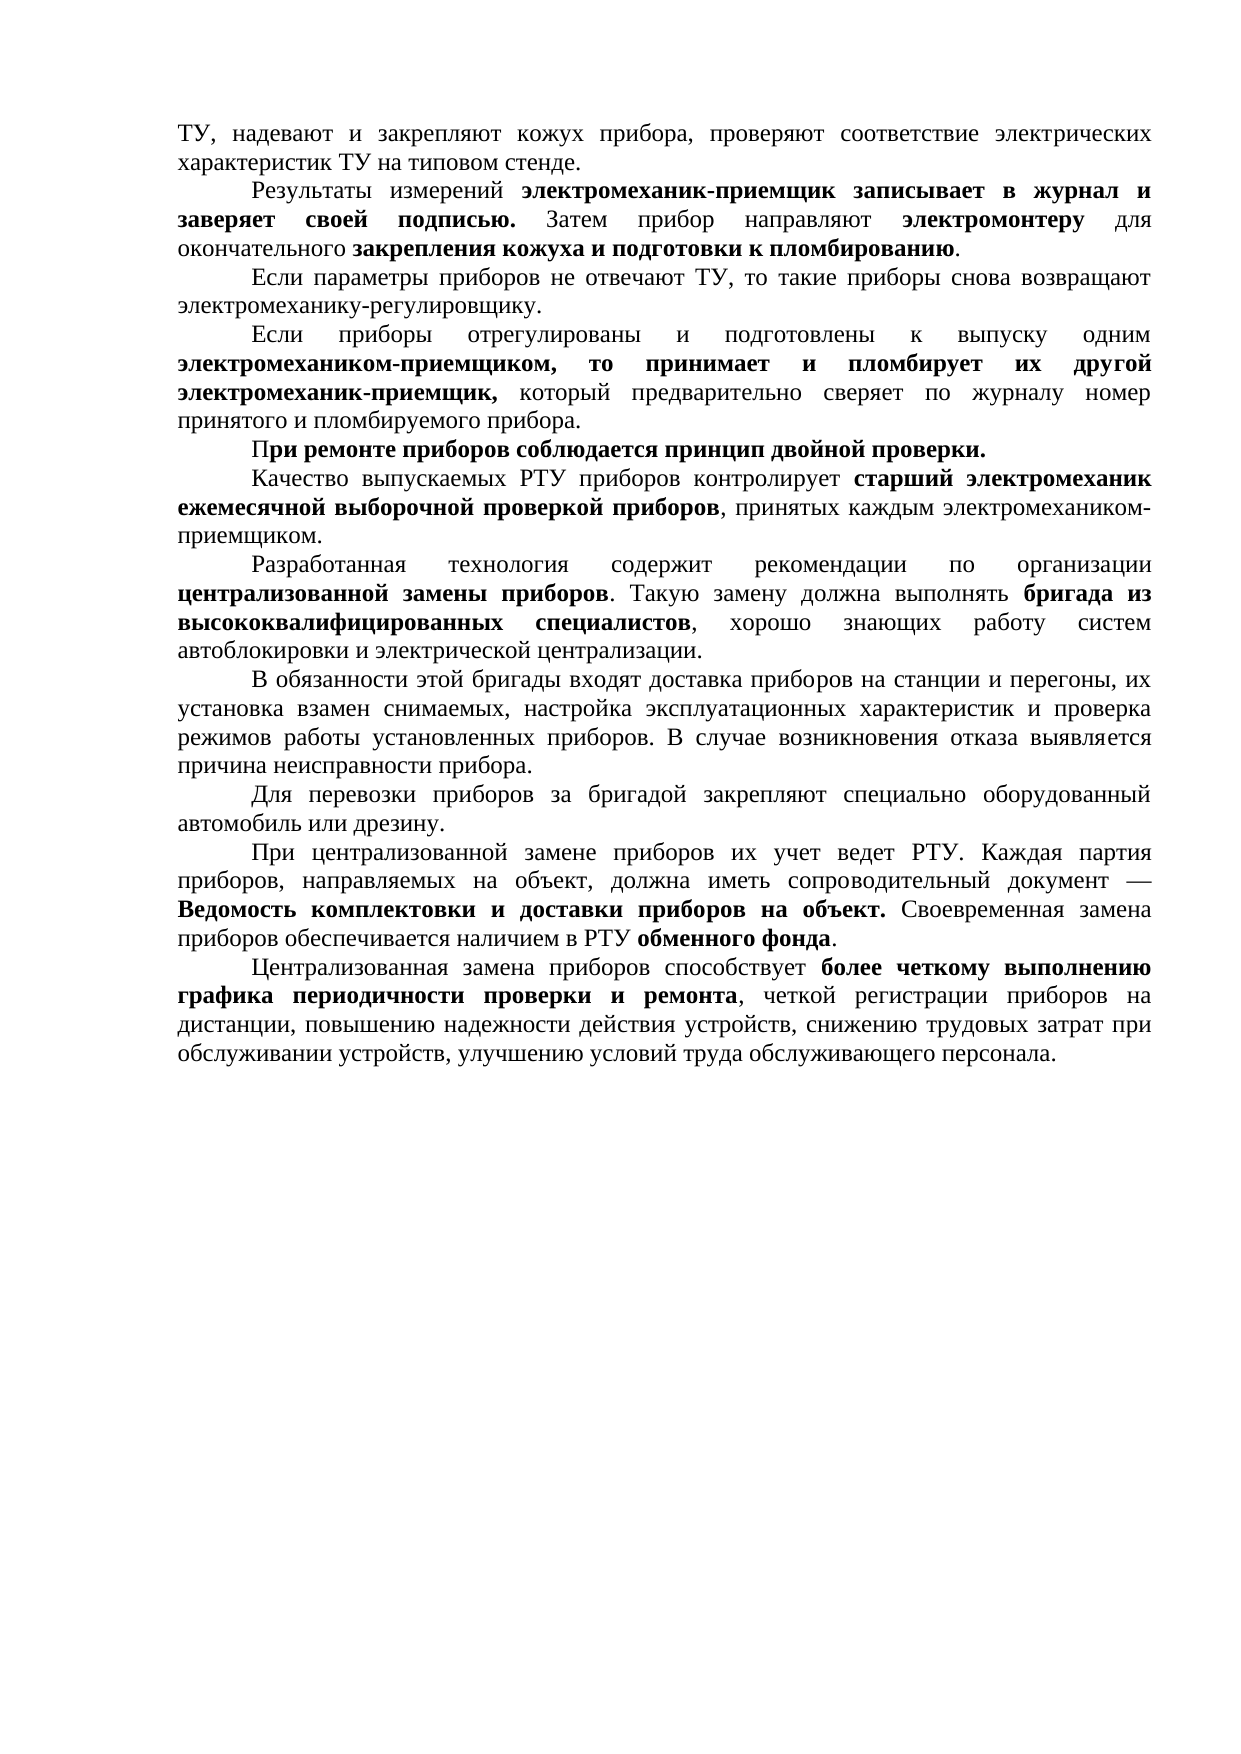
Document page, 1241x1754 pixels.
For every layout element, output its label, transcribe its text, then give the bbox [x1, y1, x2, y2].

text При централизованной замене приборов их учет ведет РТУ. Каждая партия приборов, направляемых на объект, должна иметь сопроводительный документ — Ведомость комплектовки и доставки приборов на объект. Своевременная замена приборов обеспечивается наличием в РТУ обменного фонда. [177, 837, 1152, 952]
text Результаты измерений электромеханик-приемщик записывает в журнал и заверяет своей подписью. Затем прибор направляют электромонтеру для окончательного закрепления кожуха и подготовки к пломбированию. [177, 176, 1152, 262]
text Разработанная технология содержит рекомендации по организации централизованной замены приборов. Такую замену должна выполнять бригада из высококвалифицированных специалистов, хорошо знающих работу систем автоблокировки и электрической централизации. [177, 549, 1152, 664]
text Качество выпускаемых РТУ приборов контролирует старший электромеханик ежемесячной выборочной проверкой приборов, принятых каждым электромехаником-приемщиком. [177, 463, 1152, 549]
text Централизованная замена приборов способствует более четкому выполнению графика периодичности проверки и ремонта, четкой регистрации приборов на дистанции, повышению надежности действия устройств, снижению трудовых затрат при обслуживании устройств, улучшению условий труда обслуживающего персонала. [177, 952, 1152, 1067]
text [177, 118, 1152, 176]
text Если параметры приборов не отвечают ТУ, то такие приборы снова возвращают электромеханику-регулировщику. [177, 262, 1152, 319]
text Если приборы отрегулированы и подготовлены к выпуску одним электромехаником-приемщиком, то принимает и пломбирует их другой электромеханик-приемщик, который предварительно сверяет по журналу номер принятого и пломбируемого прибора. [177, 319, 1152, 434]
text При ремонте приборов соблюдается принцип двойной проверки. [177, 434, 1152, 463]
text В обязанности этой бригады входят доставка приборов на станции и перегоны, их установка взамен снимаемых, настройка эксплуатационных характеристик и проверка режимов работы установленных приборов. В случае возникновения отказа выявляется причина неисправности прибора. [177, 664, 1152, 779]
text Для перевозки приборов за бригадой закрепляют специально оборудованный автомобиль или дрезину. [177, 779, 1152, 837]
